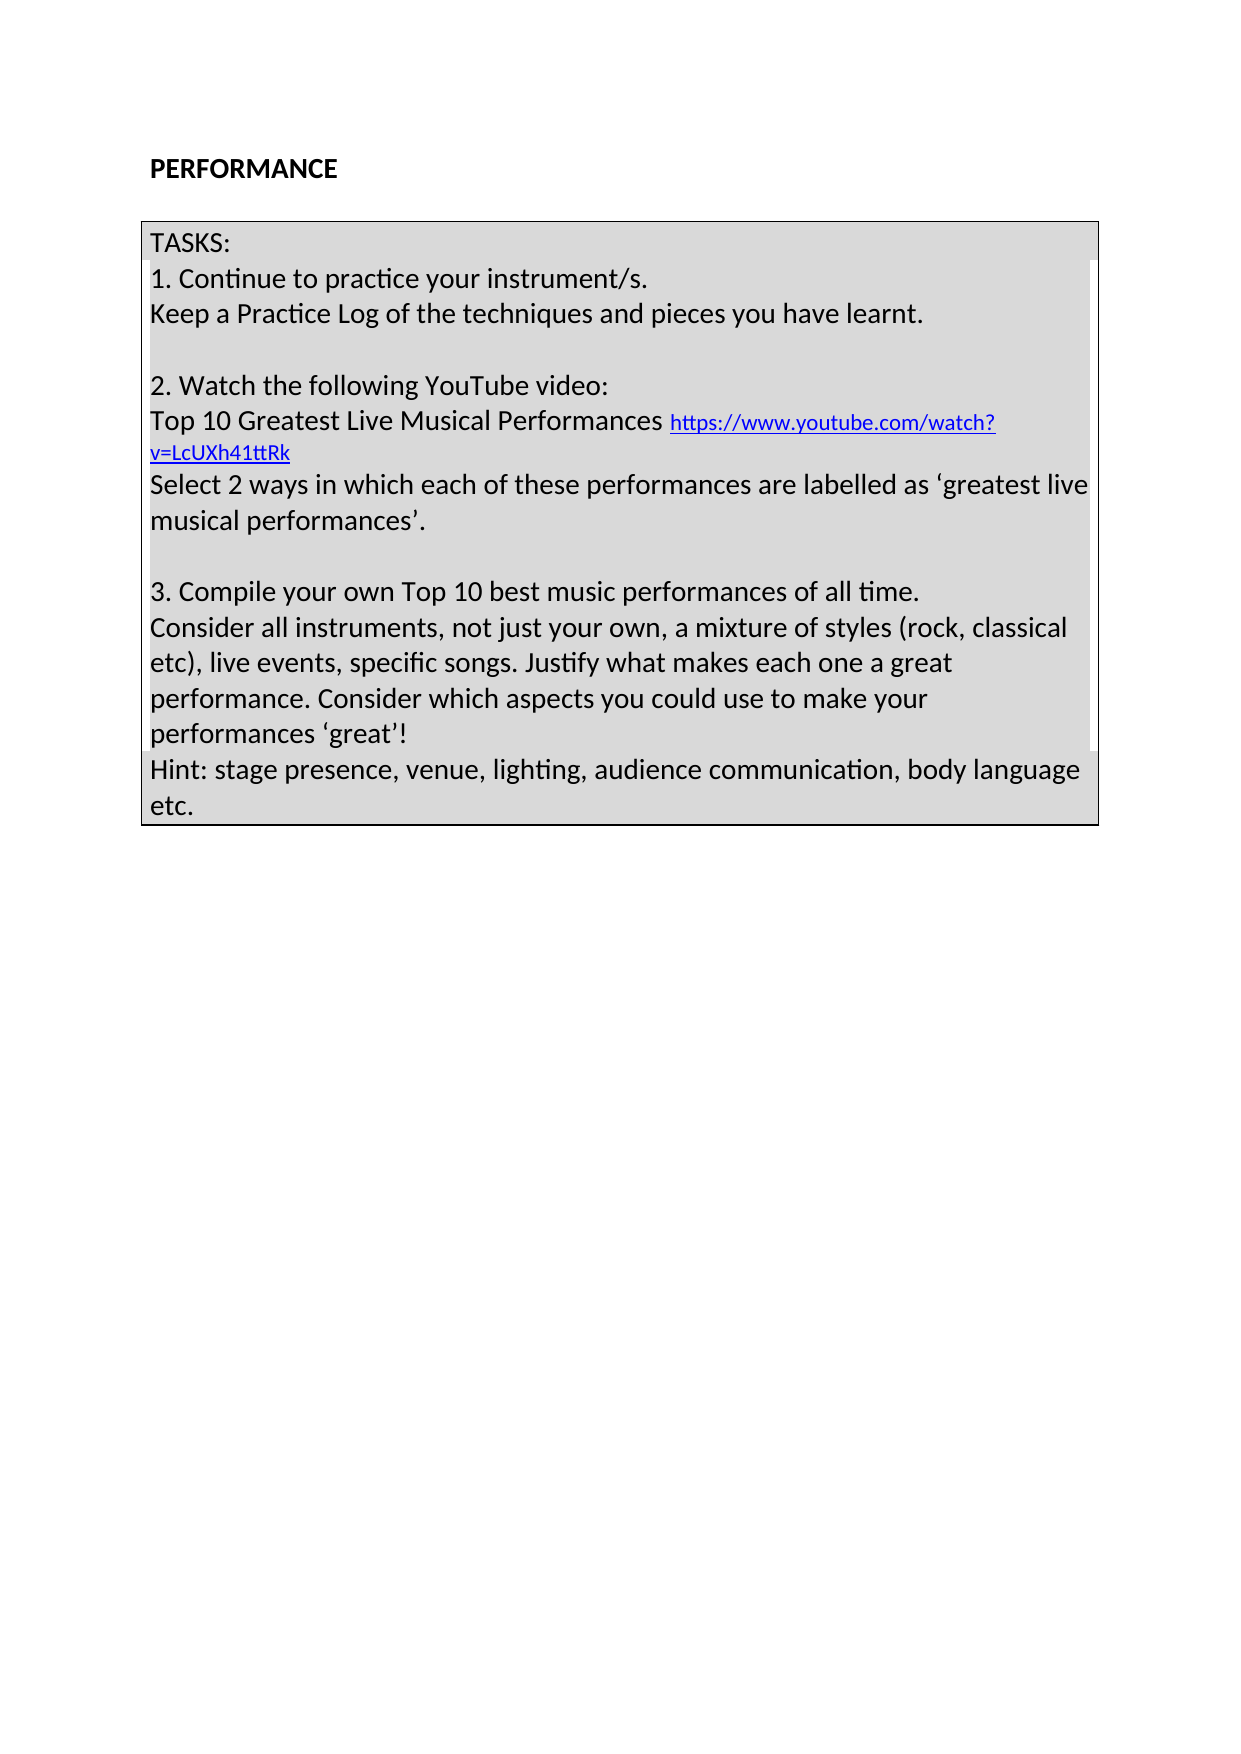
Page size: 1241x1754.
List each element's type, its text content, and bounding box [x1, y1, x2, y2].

text 2. Watch the following YouTube video: [150, 367, 1090, 402]
text 1. Continue to practice your instrument/s. [150, 260, 1090, 296]
text Top 10 Greatest Live Musical Performances https://www.youtube.com/watch?v=LcUXh41ttRk [150, 402, 1090, 466]
text 3. Compile your own Top 10 best music performances of all time. [150, 573, 1090, 609]
text Select 2 ways in which each of these performances are labelled as ‘greatest live musical performances’. [150, 466, 1090, 537]
text Keep a Practice Log of the techniques and pieces you have learnt. [150, 296, 1090, 331]
text Hint: stage presence, venue, lighting, audience communication, body language etc. [142, 748, 1098, 824]
text TASKS: [142, 222, 1098, 260]
text PERFORMANCE [150, 150, 1090, 186]
text Consider all instruments, not just your own, a mixture of styles (rock, classical etc), live events, specific songs. Justify what makes each one a great performance. Consider which aspects you could use to make your performances ‘great’! [150, 609, 1090, 748]
